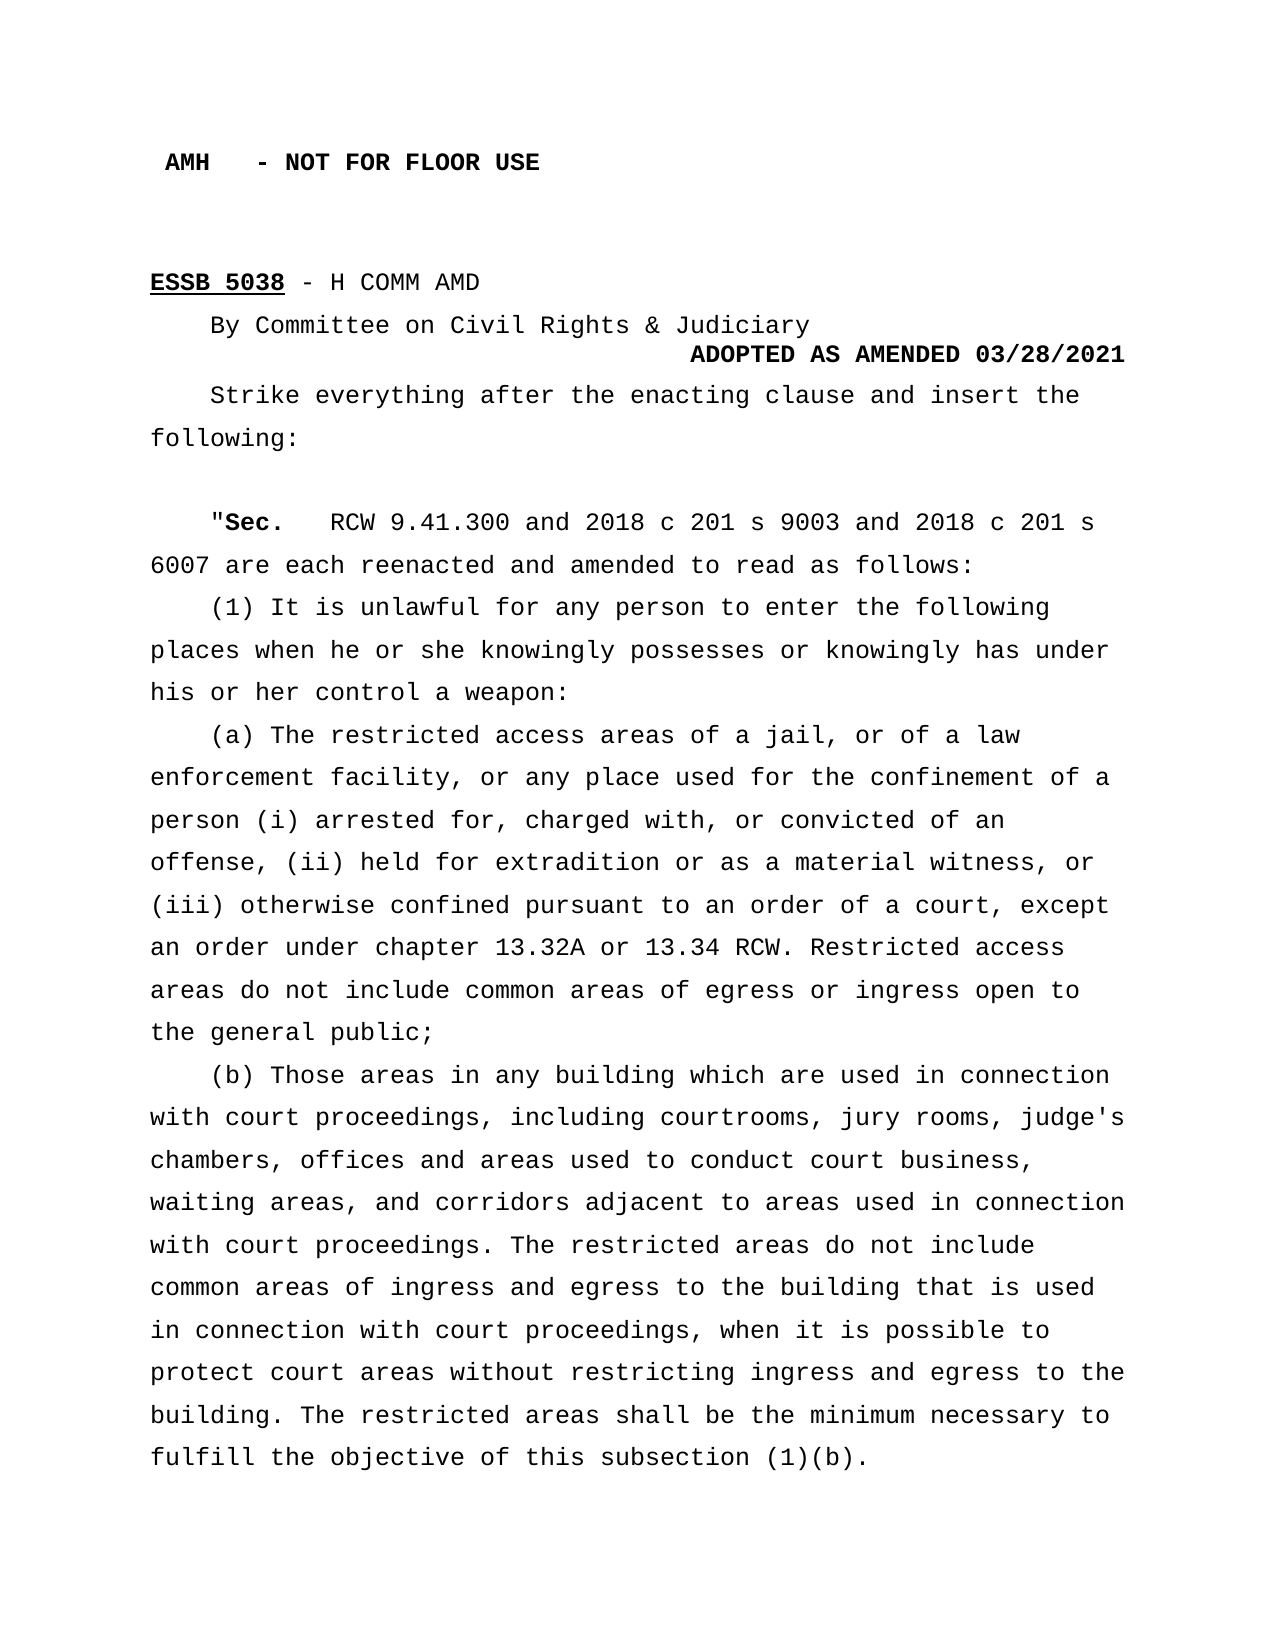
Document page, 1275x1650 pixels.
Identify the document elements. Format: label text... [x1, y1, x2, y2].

text "Sec. RCW 9.41.300 and 2018 c 201 s 9003 and 2018 c 201 s 6007 are each reenacted and amended to read as follows: [150, 497, 1125, 582]
text (b) Those areas in any building which are used in connection with court proceedings, including courtrooms, jury rooms, judge's chambers, offices and areas used to conduct court business, waiting areas, and corridors adjacent to areas used in connection with court proceedings. The restricted areas do not include common areas of ingress and egress to the building that is used in connection with court proceedings, when it is possible to protect court areas without restricting ingress and egress to the building. The restricted areas shall be the minimum necessary to fulfill the objective of this subsection (1)(b). [150, 1049, 1125, 1474]
text Strike everything after the enacting clause and insert the following: [150, 370, 1125, 455]
text (a) The restricted access areas of a jail, or of a law enforcement facility, or any place used for the confinement of a person (i) arrested for, charged with, or convicted of an offense, (ii) held for extradition or as a material witness, or (iii) otherwise confined pursuant to an order of a court, except an order under chapter 13.32A or 13.34 RCW. Restricted access areas do not include common areas of egress or ingress open to the general public; [150, 709, 1125, 1049]
text By Committee on Civil Rights & Judiciary [150, 299, 1125, 342]
text ADOPTED AS AMENDED 03/28/2021 [150, 342, 1125, 370]
text ESSB 5038 - H COMM AMD [150, 257, 1125, 299]
text AMH - NOT FOR FLOOR USE [150, 150, 1125, 178]
text (1) It is unlawful for any person to enter the following places when he or she knowingly possesses or knowingly has under his or her control a weapon: [150, 582, 1125, 709]
